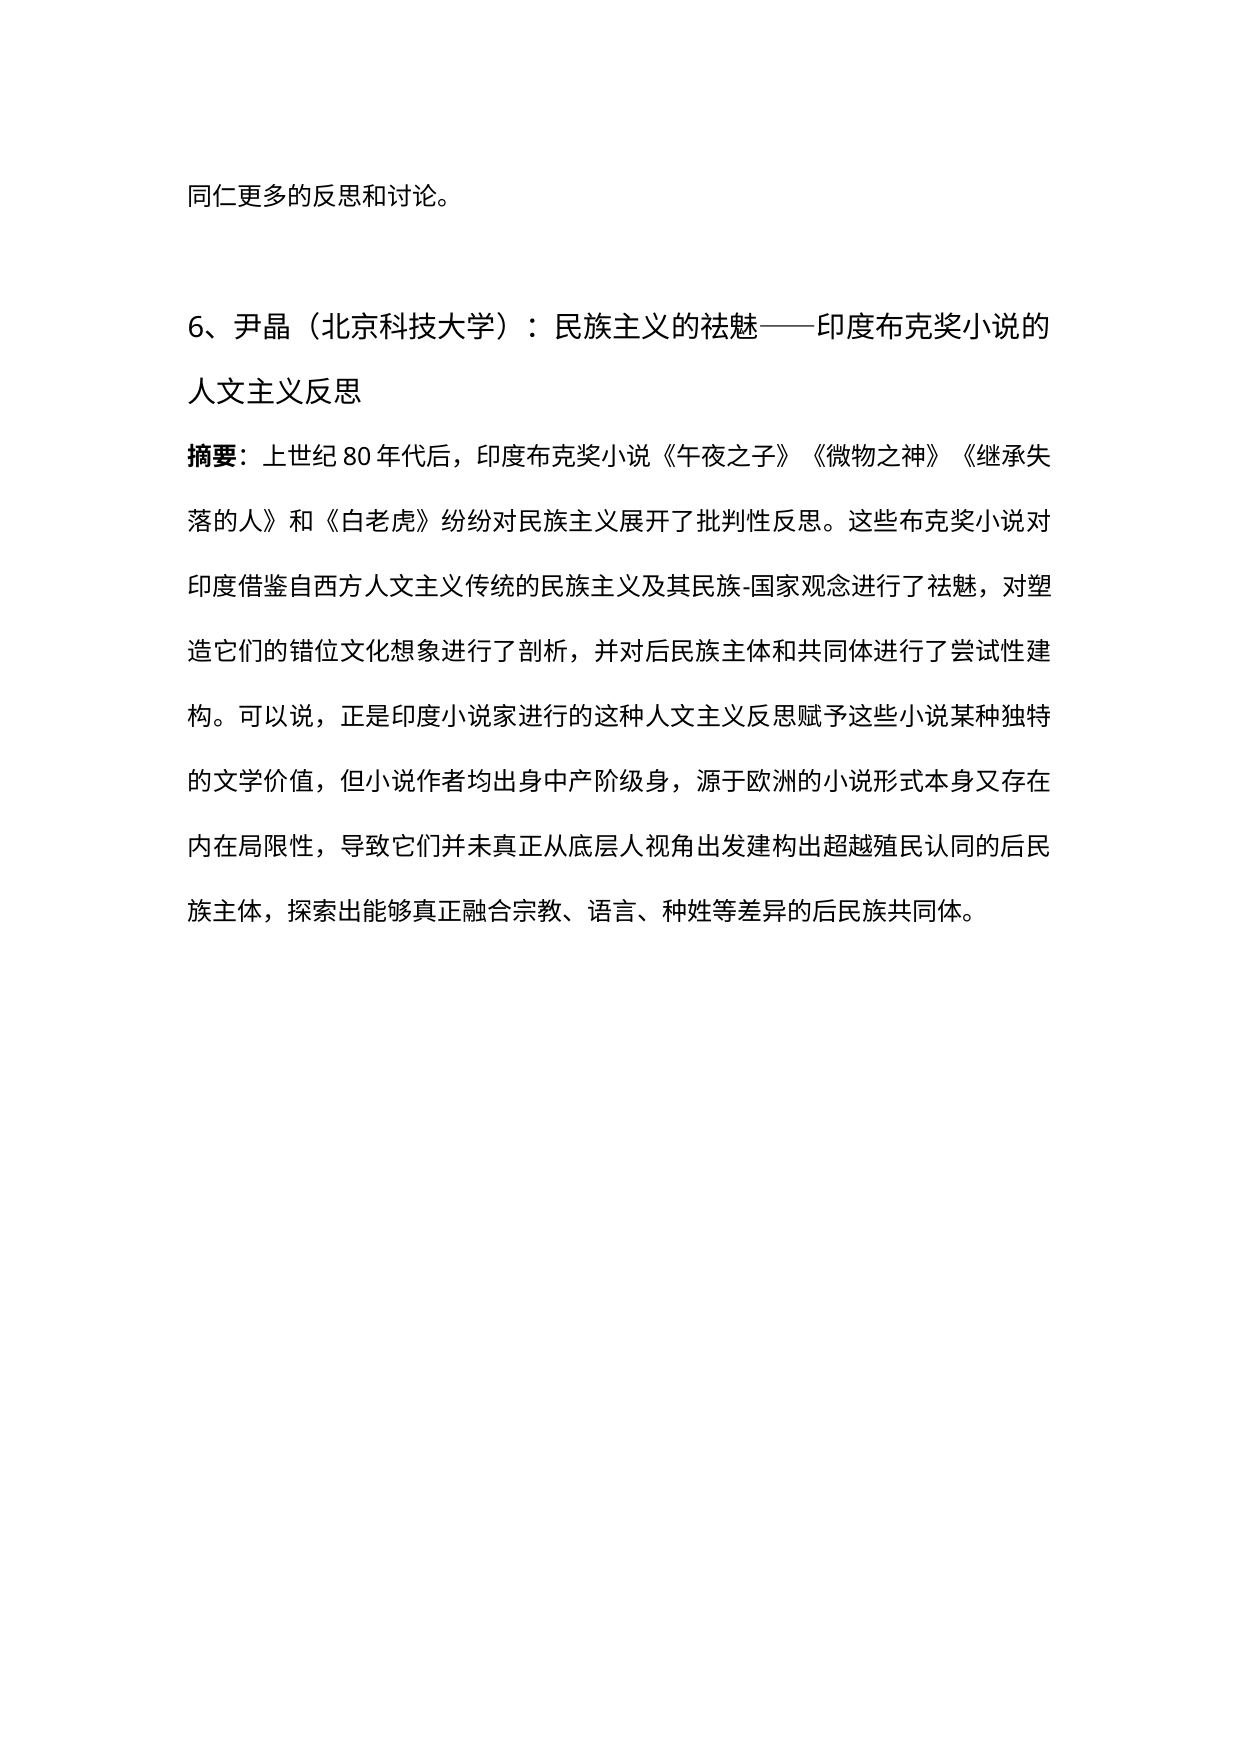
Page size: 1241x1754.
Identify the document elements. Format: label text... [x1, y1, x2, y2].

text 6、尹晶（北京科技大学）：民族主义的祛魅——印度布克奖小说的人文主义反思 [187, 292, 1053, 422]
text 摘要：上世纪80年代后，印度布克奖小说《午夜之子》《微物之神》《继承失落的人》和《白老虎》纷纷对民族主义展开了批判性反思。这些布克奖小说对印度借鉴自西方人文主义传统的民族主义及其民族-国家观念进行了祛魅，对塑造它们的错位文化想象进行了剖析，并对后民族主体和共同体进行了尝试性建构。可以说，正是印度小说家进行的这种人文主义反思赋予这些小说某种独特的文学价值，但小说作者均出身中产阶级身，源于欧洲的小说形式本身又存在内在局限性，导致它们并未真正从底层人视角出发建构出超越殖民认同的后民族主体，探索出能够真正融合宗教、语言、种姓等差异的后民族共同体。 [187, 422, 1053, 942]
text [187, 162, 1053, 227]
